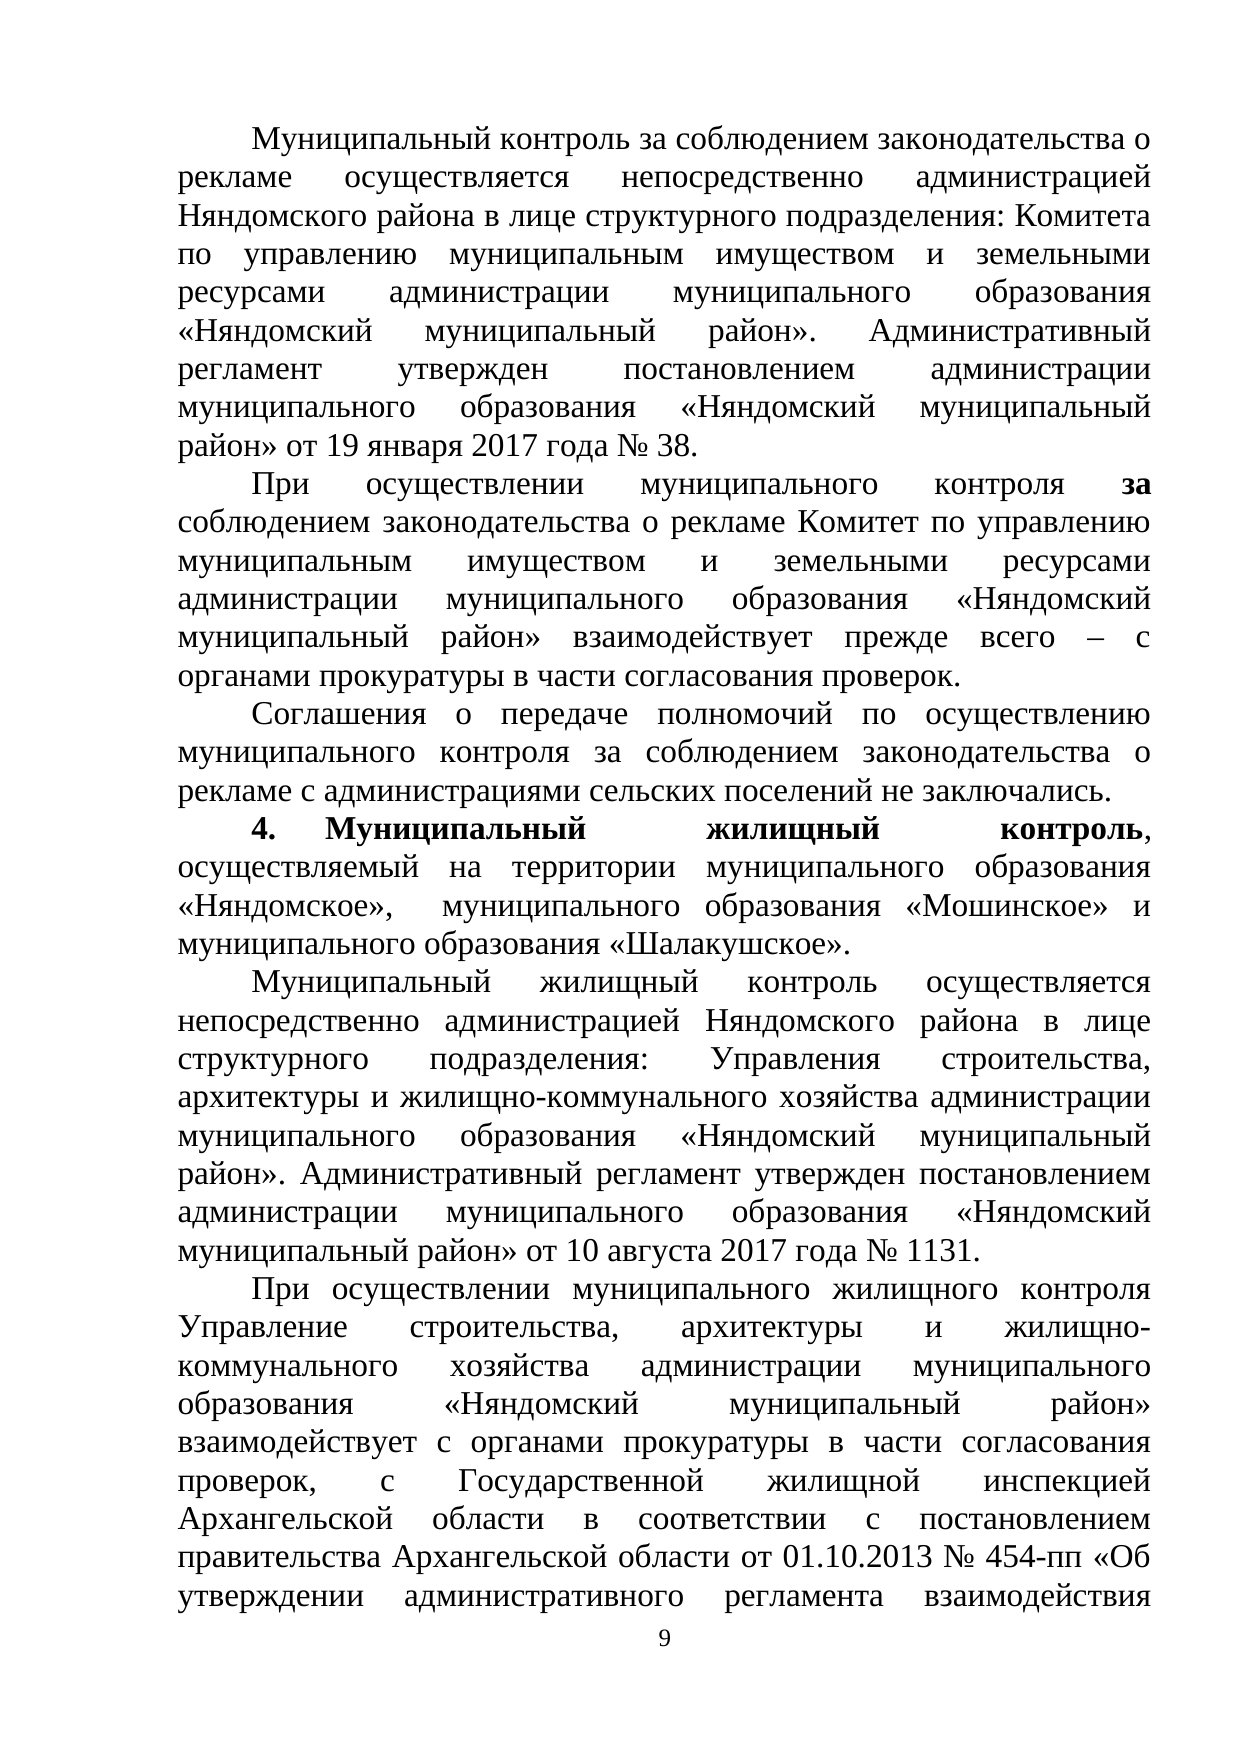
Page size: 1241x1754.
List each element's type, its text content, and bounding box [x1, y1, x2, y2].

list Соглашения о передаче полномочий по осуществлению муниципального контроля за соблюдением законодательства о рекламе с администрациями сельских поселений не заключались. [177, 693, 1152, 808]
list Муниципальный контроль за соблюдением законодательства о рекламе осуществляется непосредственно администрацией Няндомского района в лице структурного подразделения: Комитета по управлению муниципальным имуществом и земельными ресурсами администрации муниципального образования «Няндомский муниципальный район». Административный регламент утвержден постановлением администрации муниципального образования «Няндомский муниципальный район» от 19 января 2017 года № 38. [177, 118, 1152, 463]
list При осуществлении муниципального контроля за соблюдением законодательства о рекламе Комитет по управлению муниципальным имуществом и земельными ресурсами администрации муниципального образования «Няндомский муниципальный район» взаимодействует прежде всего – с органами прокуратуры в части согласования проверок. [177, 463, 1152, 693]
list Муниципальный жилищный контроль осуществляется непосредственно администрацией Няндомского района в лице структурного подразделения: Управления строительства, архитектуры и жилищно-коммунального хозяйства администрации муниципального образования «Няндомский муниципальный район». Административный регламент утвержден постановлением администрации муниципального образования «Няндомский муниципальный район» от 10 августа 2017 года № 1131. [177, 961, 1152, 1268]
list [177, 1268, 1152, 1613]
list Муниципальный жилищный контроль, осуществляемый на территории муниципального образования «Няндомское», муниципального образования «Мошинское» и муниципального образования «Шалакушское». [177, 808, 1152, 961]
